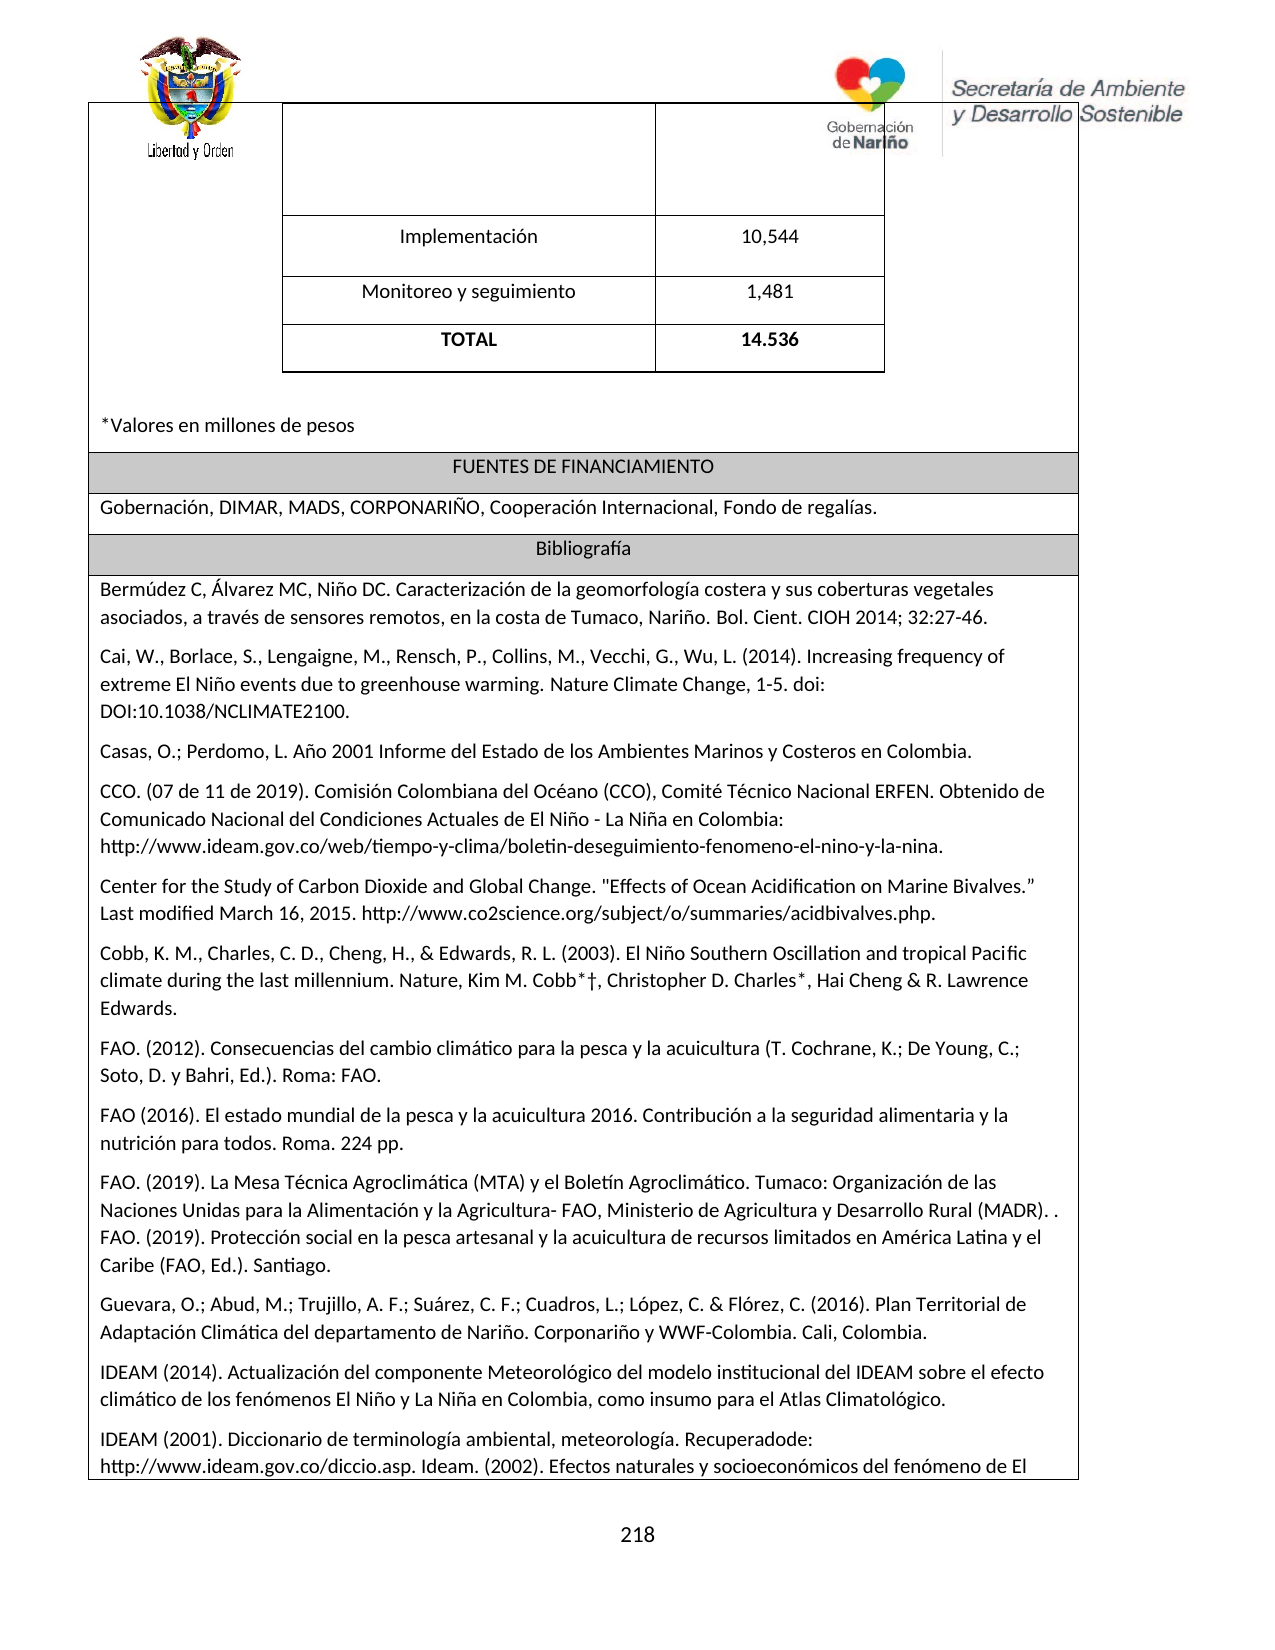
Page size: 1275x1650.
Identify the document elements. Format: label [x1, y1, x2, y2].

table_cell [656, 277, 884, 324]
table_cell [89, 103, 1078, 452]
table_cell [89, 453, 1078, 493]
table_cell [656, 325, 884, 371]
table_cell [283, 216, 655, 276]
picture [137, 34, 245, 102]
picture [807, 37, 1189, 166]
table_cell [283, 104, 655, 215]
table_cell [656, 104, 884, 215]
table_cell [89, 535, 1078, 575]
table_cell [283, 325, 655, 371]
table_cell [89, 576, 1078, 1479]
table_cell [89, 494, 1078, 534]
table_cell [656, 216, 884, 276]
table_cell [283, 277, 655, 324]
